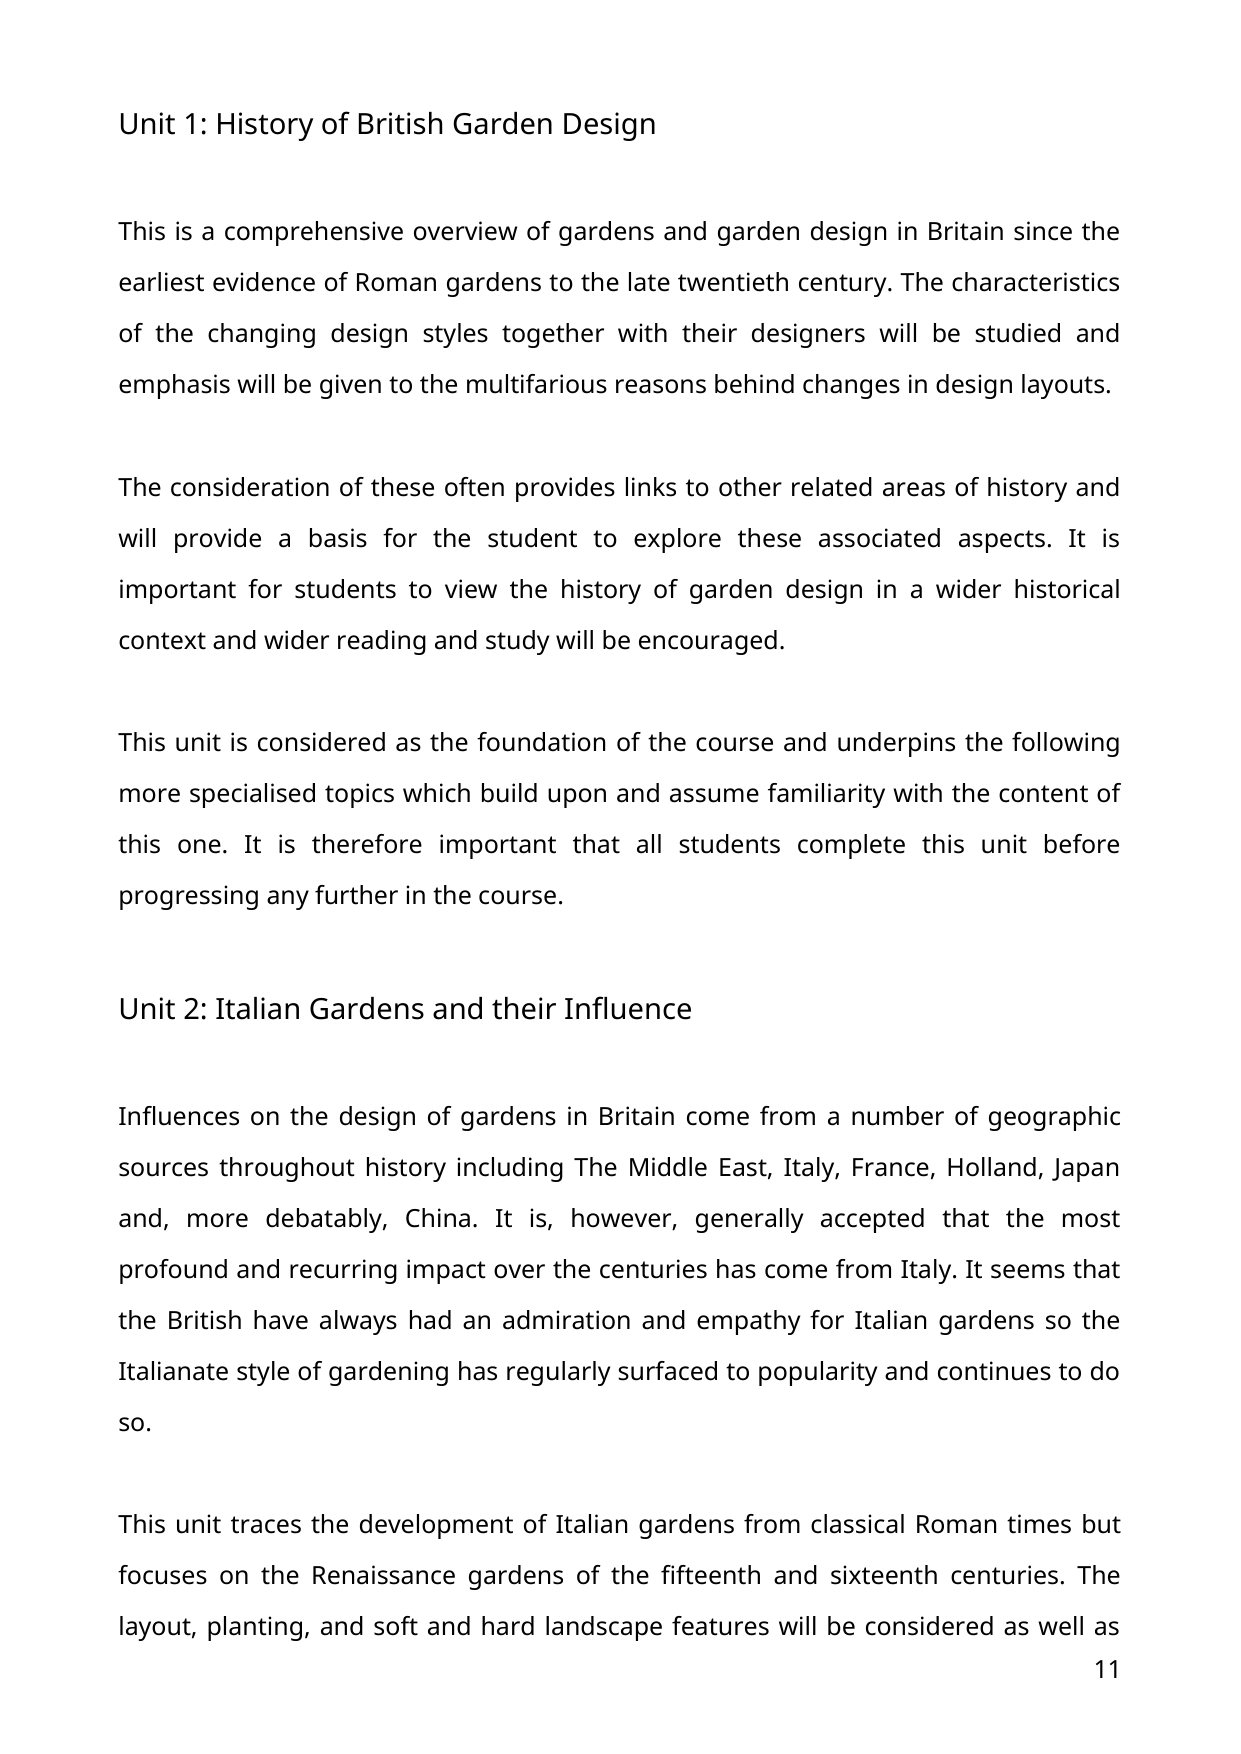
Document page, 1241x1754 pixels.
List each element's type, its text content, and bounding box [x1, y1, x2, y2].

subtitle Unit 2: Italian Gardens and their Influence [118, 988, 1122, 1028]
text This unit is considered as the foundation of the course and underpins the following more specialised topics which build upon and assume familiarity with the content of this one. It is therefore important that all students complete this unit before progressing any further in the course. [118, 724, 1122, 912]
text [118, 1507, 1122, 1643]
text Influences on the design of gardens in Britain come from a number of geographic sources throughout history including The Middle East, Italy, France, Holland, Japan and, more debatably, China. It is, however, generally accepted that the most profound and recurring impact over the centuries has come from Italy. It seems that the British have always had an admiration and empathy for Italian gardens so the Italianate style of gardening has regularly surfaced to popularity and continues to do so. [118, 1098, 1122, 1439]
text The consideration of these often provides links to other related areas of history and will provide a basis for the student to explore these associated aspects. It is important for students to view the history of garden design in a wider historical context and wider reading and study will be encouraged. [118, 469, 1122, 656]
subtitle Unit 1: History of British Garden Design [118, 103, 1122, 143]
text This is a comprehensive overview of gardens and garden design in Britain since the earliest evidence of Roman gardens to the late twentieth century. The characteristics of the changing design styles together with their designers will be studied and emphasis will be given to the multifarious reasons behind changes in design layouts. [118, 214, 1122, 401]
